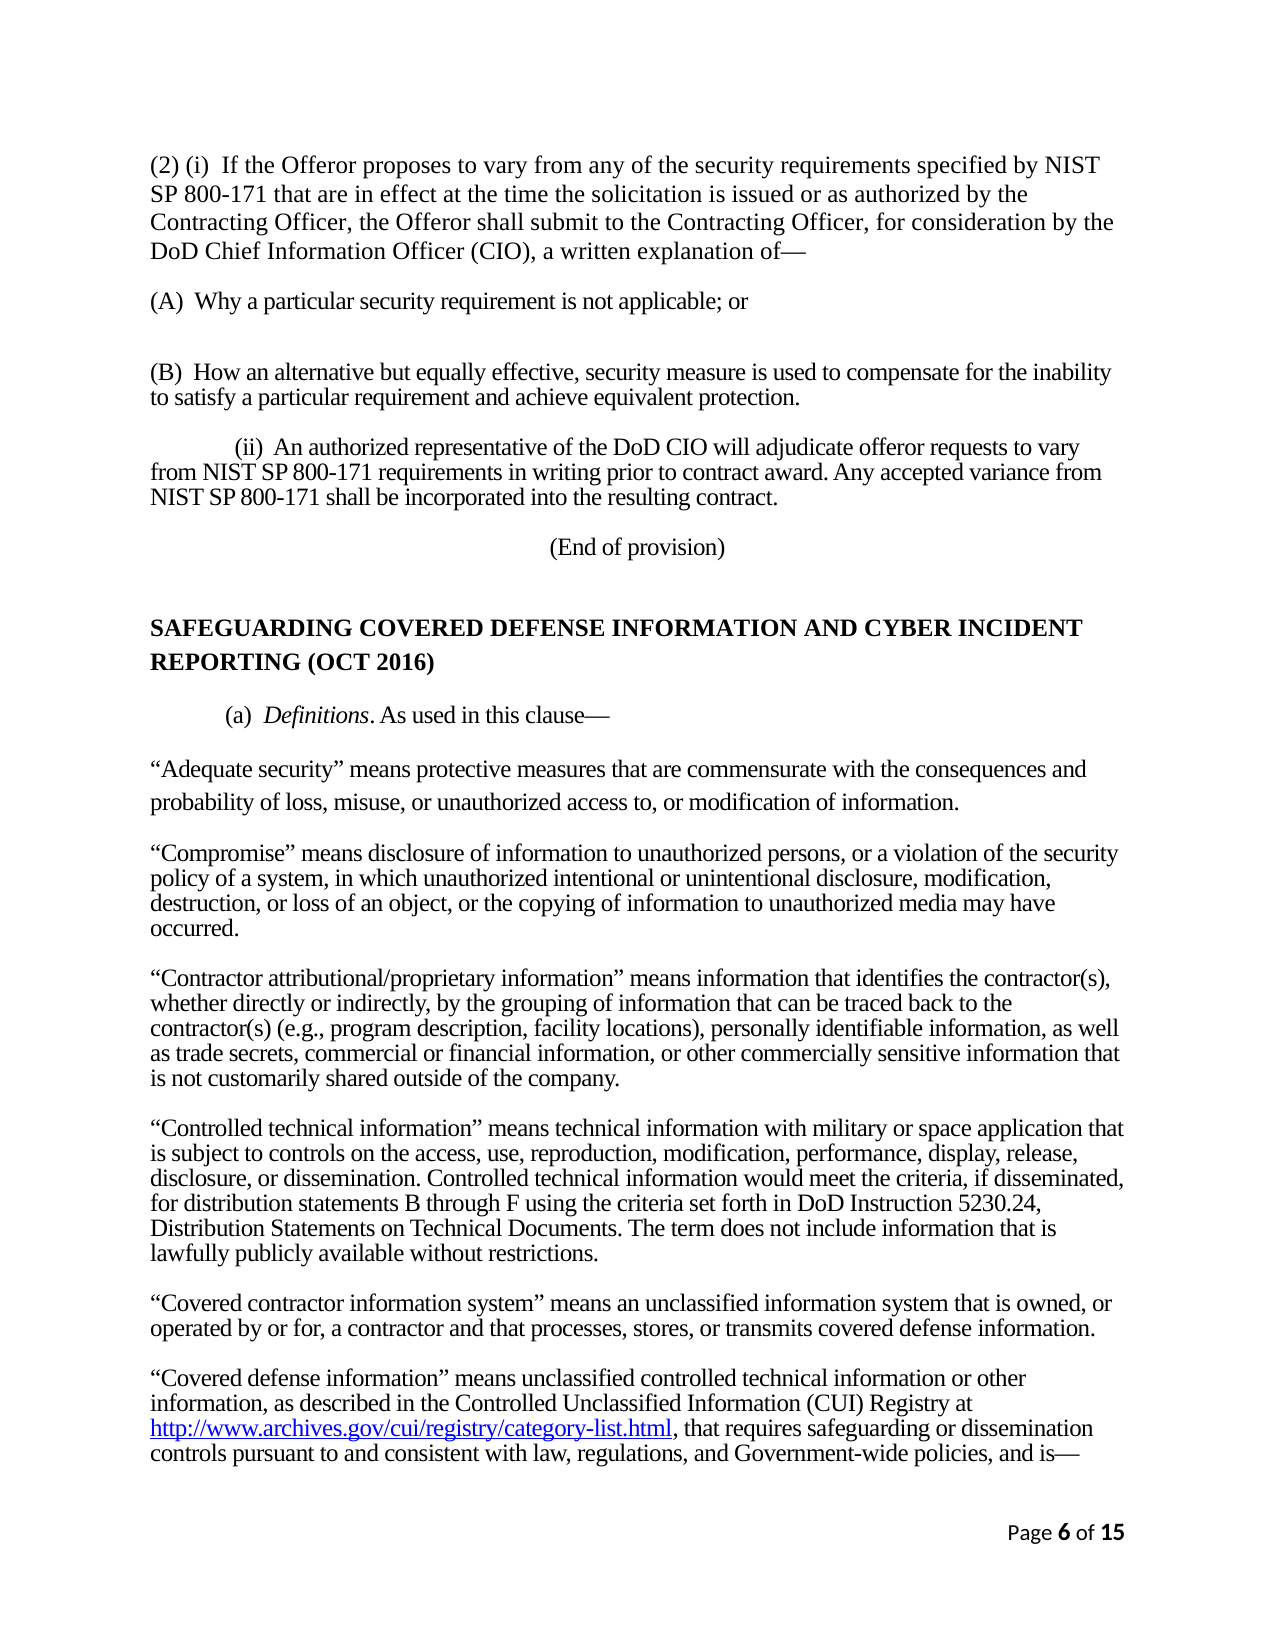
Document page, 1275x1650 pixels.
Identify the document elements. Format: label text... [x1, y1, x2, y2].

text (2) (i) If the Offeror proposes to vary from any of the security requirements specified by NIST SP 800-171 that are in effect at the time the solicitation is issued or as authorized by the Contracting Officer, the Offeror shall submit to the Contracting Officer, for consideration by the DoD Chief Information Officer (CIO), a written explanation of— [150, 150, 1125, 265]
text (End of provision) [150, 535, 1125, 560]
text “Covered defense information” means unclassified controlled technical information or other information, as described in the Controlled Unclassified Information (CUI) Registry at http://www.archives.gov/cui/registry/category-list.html, that requires safeguarding or dissemination controls pursuant to and consistent with law, regulations, and Government-wide policies, and is— [150, 1366, 1125, 1466]
text “Controlled technical information” means technical information with military or space application that is subject to controls on the access, use, reproduction, modification, performance, display, release, disclosure, or dissemination. Controlled technical information would meet the criteria, if disseminated, for distribution statements B through F using the criteria set forth in DoD Instruction 5230.24, Distribution Statements on Technical Documents. The term does not include information that is lawfully publicly available without restrictions. [150, 1116, 1125, 1266]
text “Contractor attributional/proprietary information” means information that identifies the contractor(s), whether directly or indirectly, by the grouping of information that can be traced back to the contractor(s) (e.g., program description, facility locations), personally identifiable information, as well as trade secrets, commercial or financial information, or other commercially sensitive information that is not customarily shared outside of the company. [150, 966, 1125, 1091]
text (B) How an alternative but equally effective, security measure is used to compensate for the inability to satisfy a particular requirement and achieve equivalent protection. [150, 360, 1125, 410]
text (a) Definitions. As used in this clause— [150, 700, 1125, 729]
text (A) Why a particular security requirement is not applicable; or [150, 286, 1125, 314]
text SAFEGUARDING COVERED DEFENSE INFORMATION AND CYBER INCIDENT REPORTING (OCT 2016) [150, 613, 1125, 675]
text “Covered contractor information system” means an unclassified information system that is owned, or operated by or for, a contractor and that processes, stores, or transmits covered defense information. [150, 1291, 1125, 1341]
text “Compromise” means disclosure of information to unauthorized persons, or a violation of the security policy of a system, in which unauthorized intentional or unintentional disclosure, modification, destruction, or loss of an object, or the copying of information to unauthorized media may have occurred. [150, 841, 1125, 941]
text (ii) An authorized representative of the DoD CIO will adjudicate offeror requests to vary from NIST SP 800-171 requirements in writing prior to contract award. Any accepted variance from NIST SP 800-171 shall be incorporated into the resulting contract. [150, 435, 1125, 510]
text “Adequate security” means protective measures that are commensurate with the consequences and probability of loss, misuse, or unauthorized access to, or modification of information. [150, 754, 1125, 816]
